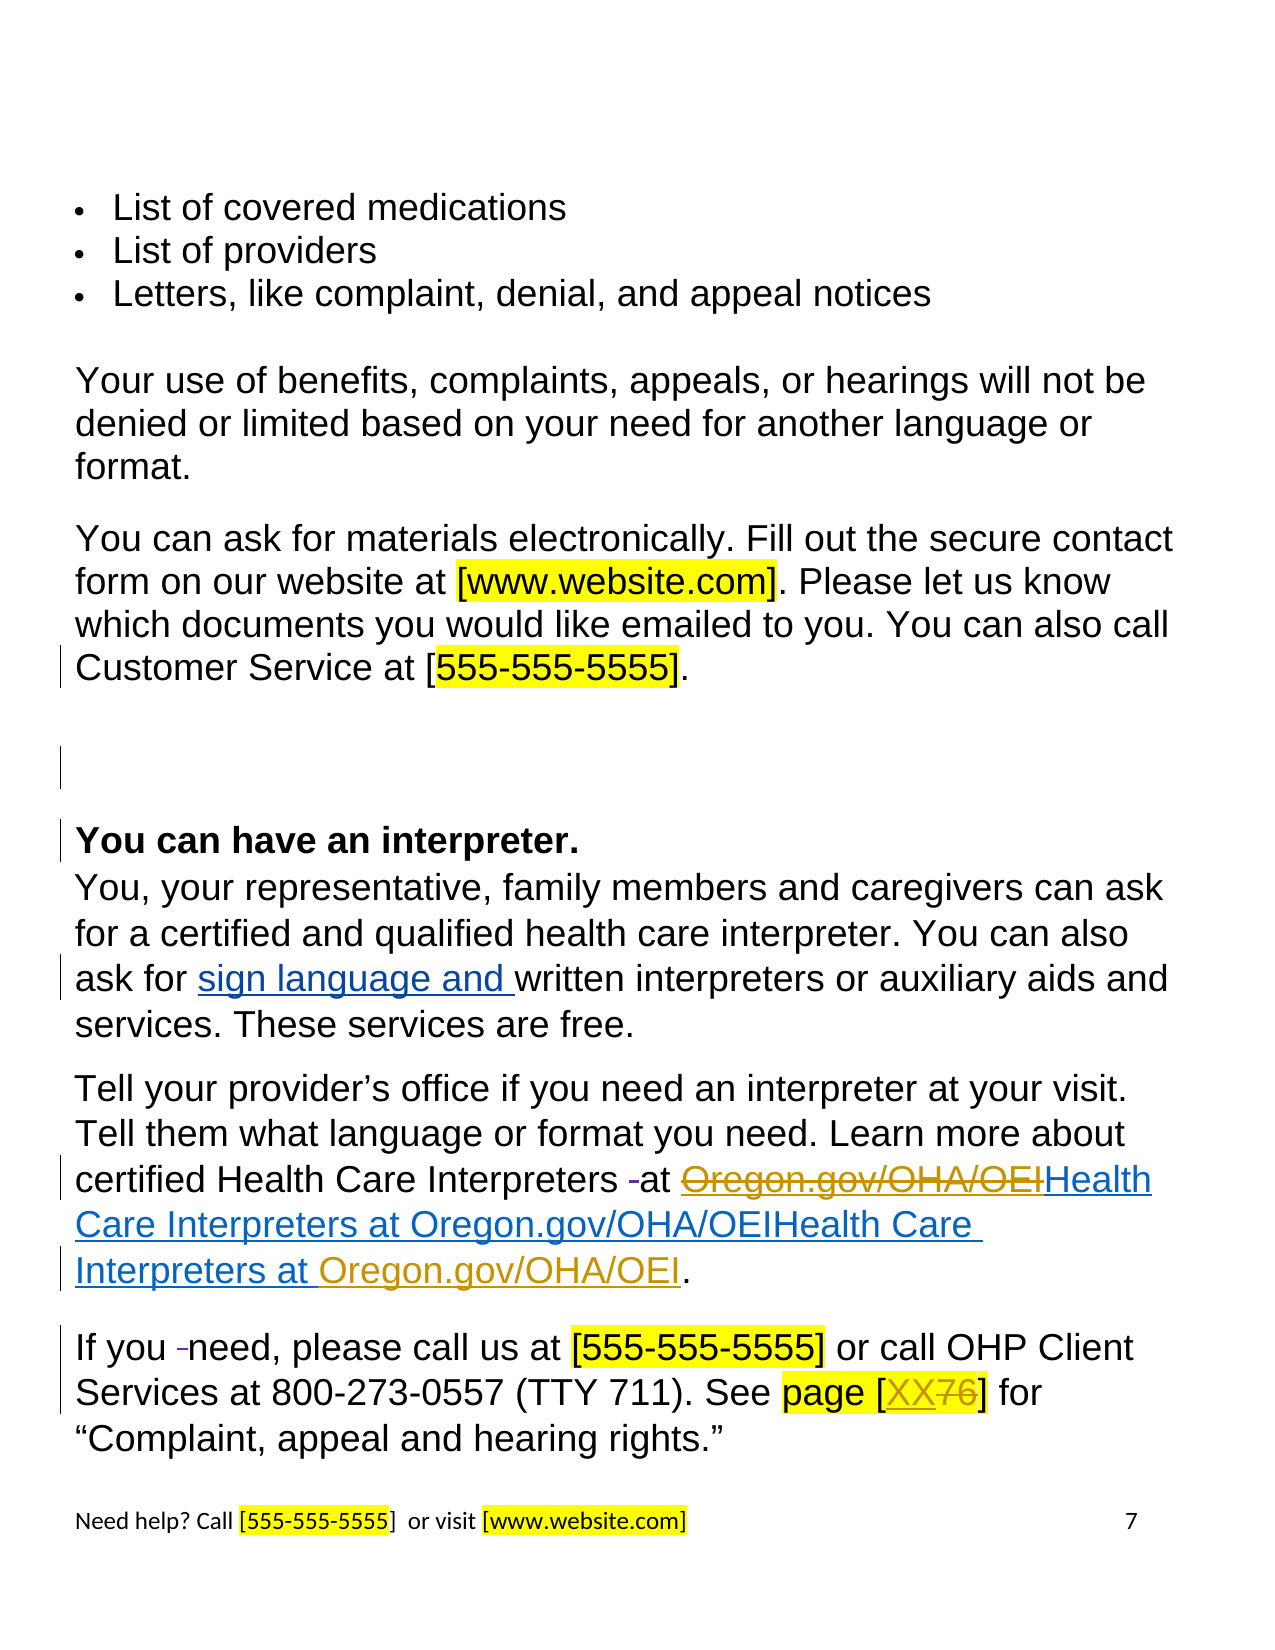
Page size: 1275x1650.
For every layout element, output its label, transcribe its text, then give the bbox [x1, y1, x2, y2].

list Letters, like complaint, denial, and appeal notices [75, 272, 1200, 315]
text Tell your provider’s office if you need an interpreter at your visit. Tell them what language or format you need. Learn more about certified Health Care Interpreters at . [73, 1066, 1159, 1291]
text Your use of benefits, complaints, appeals, or hearings will not be denied or limited based on your need for another language or format. [75, 358, 1200, 516]
list List of providers [75, 228, 1200, 272]
text You can ask for materials electronically. Fill out the secure contact form on our website at [www.website.com]. Please let us know which documents you would like emailed to you. You can also call Customer Service at [555-555-5555]. [75, 516, 1200, 717]
list List of covered medications [75, 185, 1200, 228]
text You, your representative, family members and caregivers can ask for a certified and qualified health care interpreter. You can also ask for written interpreters or auxiliary aids and services. These services are free. [73, 865, 1191, 1045]
subtitle You can have an interpreter. [75, 819, 1200, 862]
text If you need, please call us at [555-555-5555] or call OHP Client Services at 800-273-0557 (TTY 711). See page [] for “Complaint, appeal and hearing rights.” [75, 1325, 1200, 1459]
